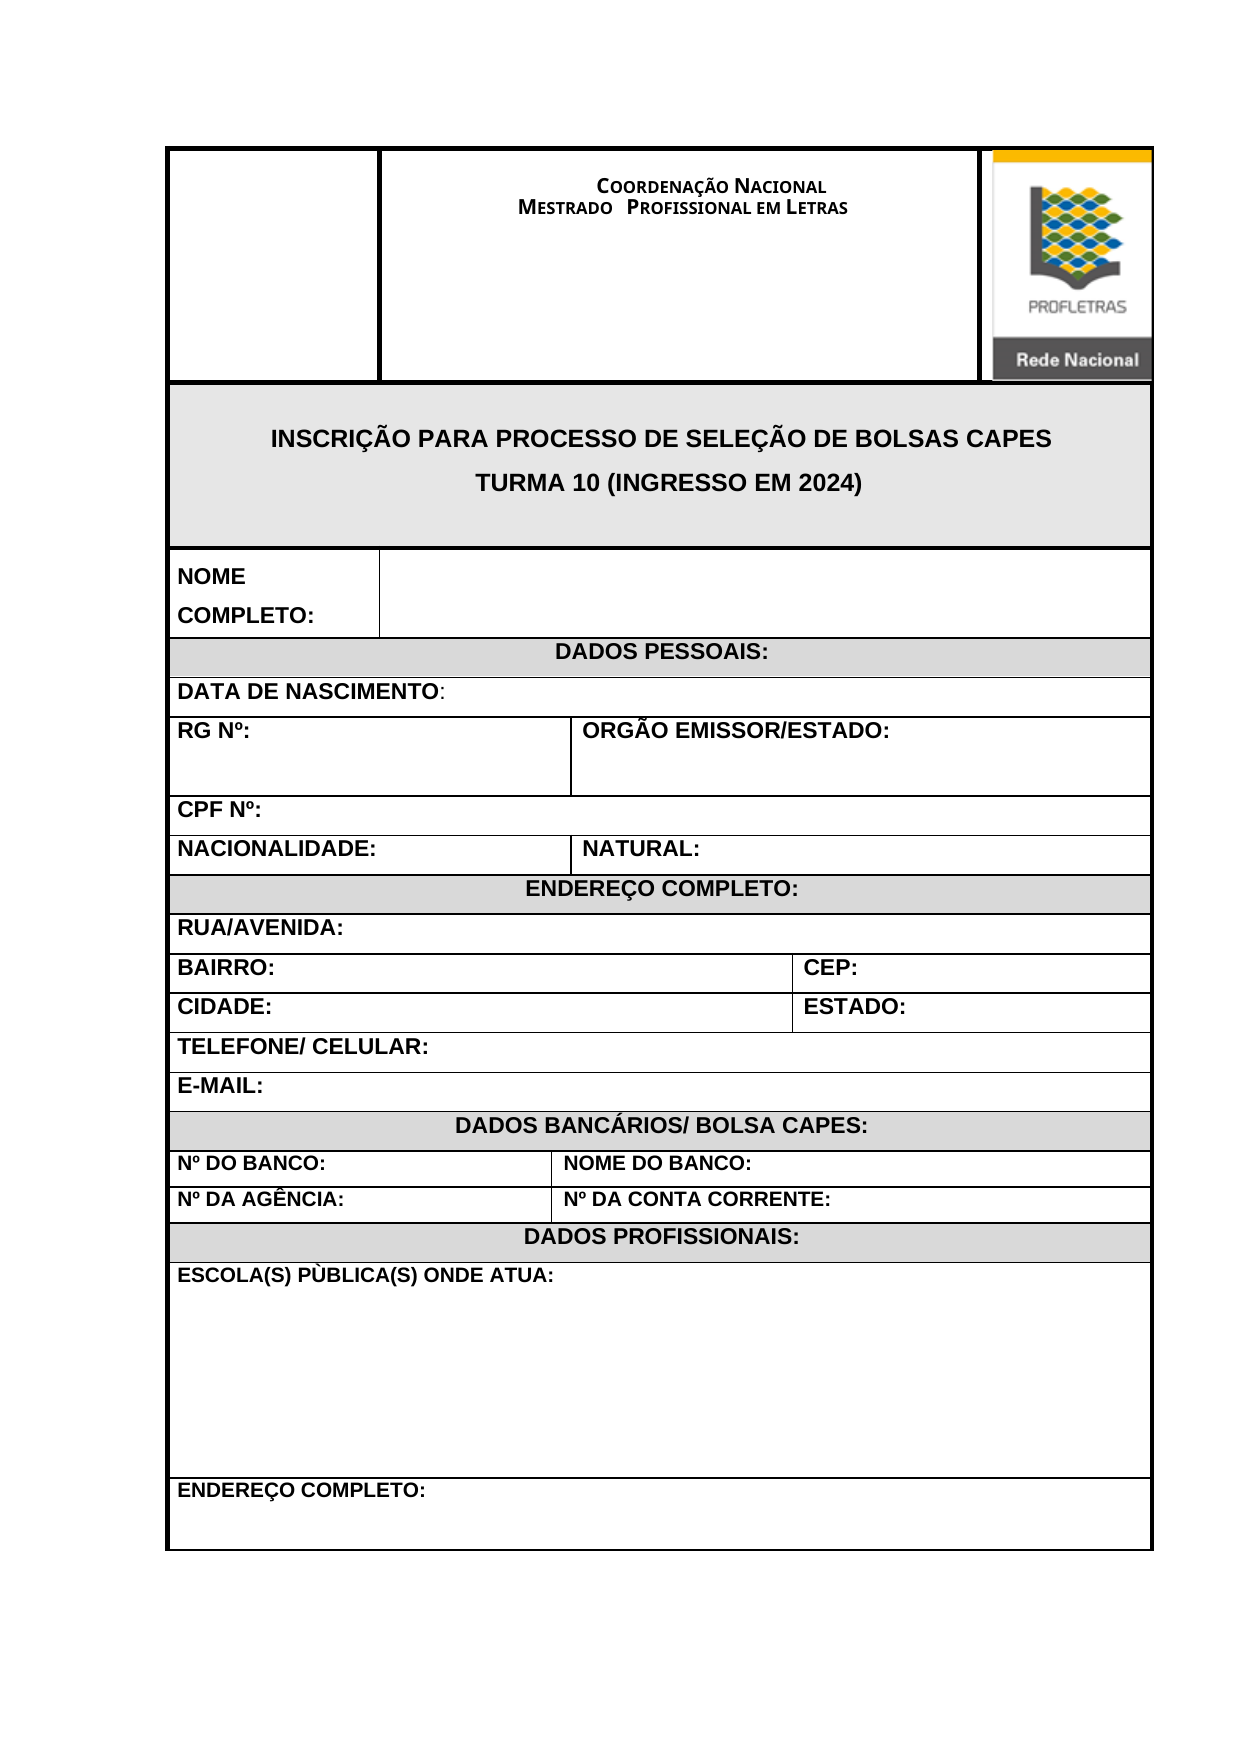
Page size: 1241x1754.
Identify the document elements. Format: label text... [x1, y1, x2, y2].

table_cell DATA DE NASCIMENTO: [170, 678, 1150, 716]
table_cell ORGÃO EMISSOR/ESTADO: [572, 718, 1150, 795]
table_header [982, 151, 992, 380]
table_cell NACIONALIDADE: [170, 836, 570, 874]
table_cell BAIRRO: [170, 955, 792, 992]
table_cell DADOS PROFISSIONAIS: [170, 1224, 1150, 1262]
table_cell DADOS BANCÁRIOS/ BOLSA CAPES: [170, 1112, 1150, 1150]
table_cell ENDEREÇO COMPLETO: [170, 876, 1150, 913]
table_cell CIDADE: [170, 994, 792, 1032]
table_cell CPF Nº: [170, 797, 1150, 834]
table_cell CEP: [793, 955, 1150, 992]
table_cell INSCRIÇÃO PARA PROCESSO DE SELEÇÃO DE BOLSAS CAPES TURMA 10 (INGRESSO EM 2024) [170, 385, 1150, 546]
table_cell Nº DA AGÊNCIA: [170, 1188, 551, 1222]
table_cell DADOS PESSOAIS: [170, 639, 1150, 676]
table_cell [380, 550, 1150, 637]
table_cell ENDEREÇO COMPLETO: [170, 1479, 1150, 1549]
table_cell TELEFONE/ CELULAR: [170, 1033, 1150, 1071]
table_cell Nº DA CONTA CORRENTE: [552, 1188, 1150, 1222]
table_cell NOME DO BANCO: [552, 1152, 1150, 1186]
table_cell E-MAIL: [170, 1073, 1150, 1111]
table_cell RUA/AVENIDA: [170, 915, 1150, 953]
picture [992, 150, 1152, 381]
table_header [170, 151, 377, 380]
table_cell NOME COMPLETO: [170, 550, 379, 637]
table_cell ESCOLA(S) PÙBLICA(S) ONDE ATUA: [170, 1263, 1150, 1477]
table_cell Nº DO BANCO: [170, 1152, 551, 1186]
table_cell ESTADO: [793, 994, 1150, 1032]
table_cell RG Nº: [170, 718, 570, 795]
table_header COORDENAÇÃO NACIONAL MESTRADO PROFISSIONAL EM LETRAS [382, 151, 977, 380]
table_cell NATURAL: [572, 836, 1150, 874]
